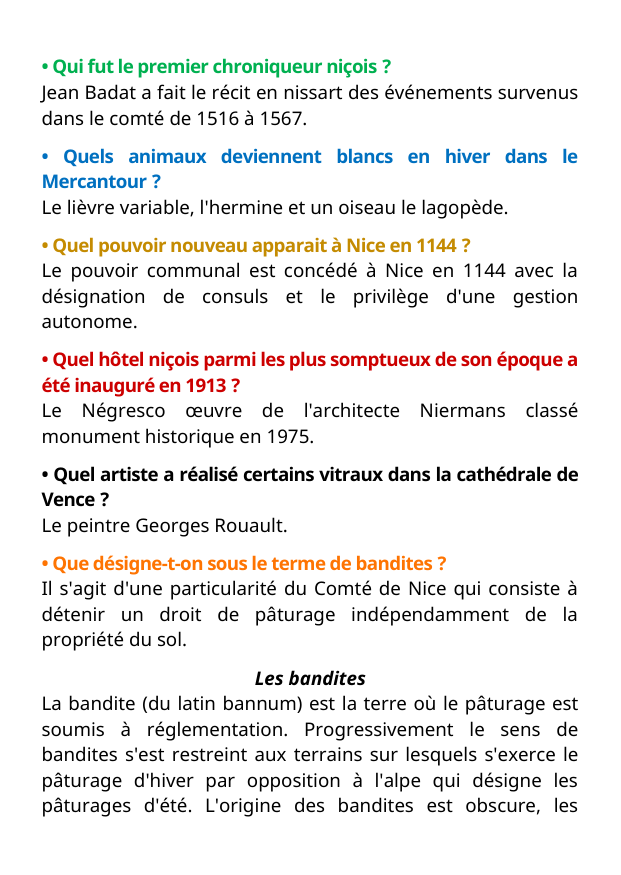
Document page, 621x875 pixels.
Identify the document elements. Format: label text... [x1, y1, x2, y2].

subtitle Les bandites [41, 665, 579, 690]
text Le peintre Georges Rouault. [41, 512, 579, 538]
subtitle • Quel hôtel niçois parmi les plus somptueux de son époque a été inauguré en 1913 ? [41, 347, 579, 398]
text Le lièvre variable, l'hermine et un oiseau le lagopède. [41, 194, 579, 219]
text Le Négresco œuvre de l'architecte Niermans classé monument historique en 1975. [41, 398, 579, 449]
subtitle • Qui fut le premier chroniqueur niçois ? [41, 54, 579, 79]
text Il s'agit d'une particularité du Comté de Nice qui consiste à détenir un droit de pâturage indépendamment de la propriété du sol. [41, 576, 579, 652]
subtitle • Quel artiste a réalisé certains vitraux dans la cathédrale de Vence ? [41, 461, 579, 512]
subtitle • Que désigne-t-on sous le terme de bandites ? [41, 550, 579, 576]
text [41, 690, 579, 818]
text Jean Badat a fait le récit en nissart des événements survenus dans le comté de 1516 à 1567. [41, 79, 579, 130]
subtitle • Quel pouvoir nouveau apparait à Nice en 1144 ? [41, 232, 579, 257]
text Le pouvoir communal est concédé à Nice en 1144 avec la désignation de consuls et le privilège d'une gestion autonome. [41, 257, 579, 334]
subtitle • Quels animaux deviennent blancs en hiver dans le Mercantour ? [41, 143, 579, 194]
